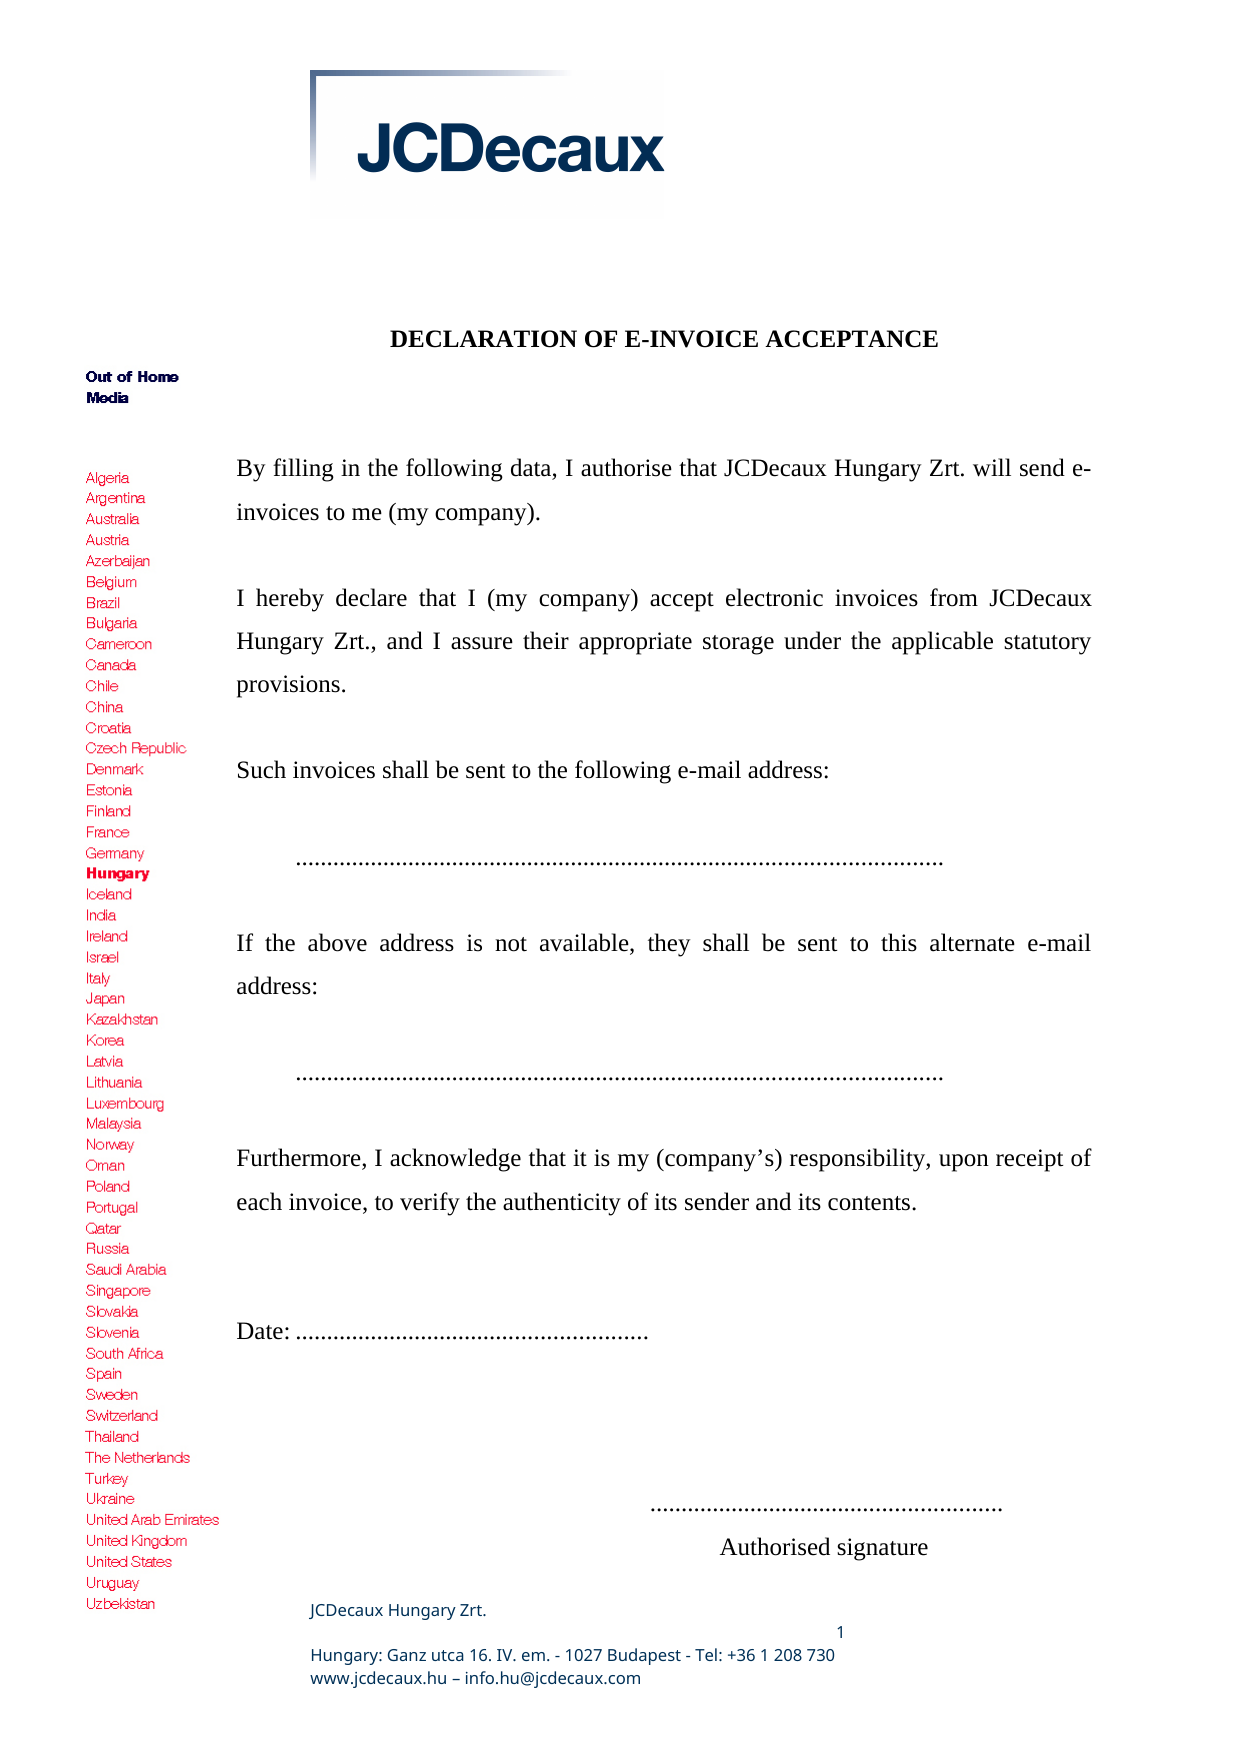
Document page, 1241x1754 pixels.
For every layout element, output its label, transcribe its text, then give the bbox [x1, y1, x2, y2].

text Date: [236, 1316, 1093, 1345]
text I hereby declare that I (my company) accept electronic invoices from JCDecaux Hungary Zrt., and I assure their appropriate storage under the applicable statutory provisions. [236, 583, 1093, 698]
text Authorised signature [236, 1532, 1093, 1560]
text Such invoices shall be sent to the following e-mail address: [236, 755, 1093, 784]
picture [76, 357, 296, 1655]
text If the above address is not available, they shall be sent to this alternate e-mail address: [236, 928, 1093, 1000]
text By filling in the following data, I authorise that JCDecaux Hungary Zrt. will send e-invoices to me (my company). [236, 453, 1093, 525]
picture [310, 70, 665, 219]
text DECLARATION OF E-INVOICE ACCEPTANCE [236, 324, 1093, 353]
text Furthermore, I acknowledge that it is my (company’s) responsibility, upon receipt of each invoice, to verify the authenticity of its sender and its contents. [236, 1143, 1093, 1215]
